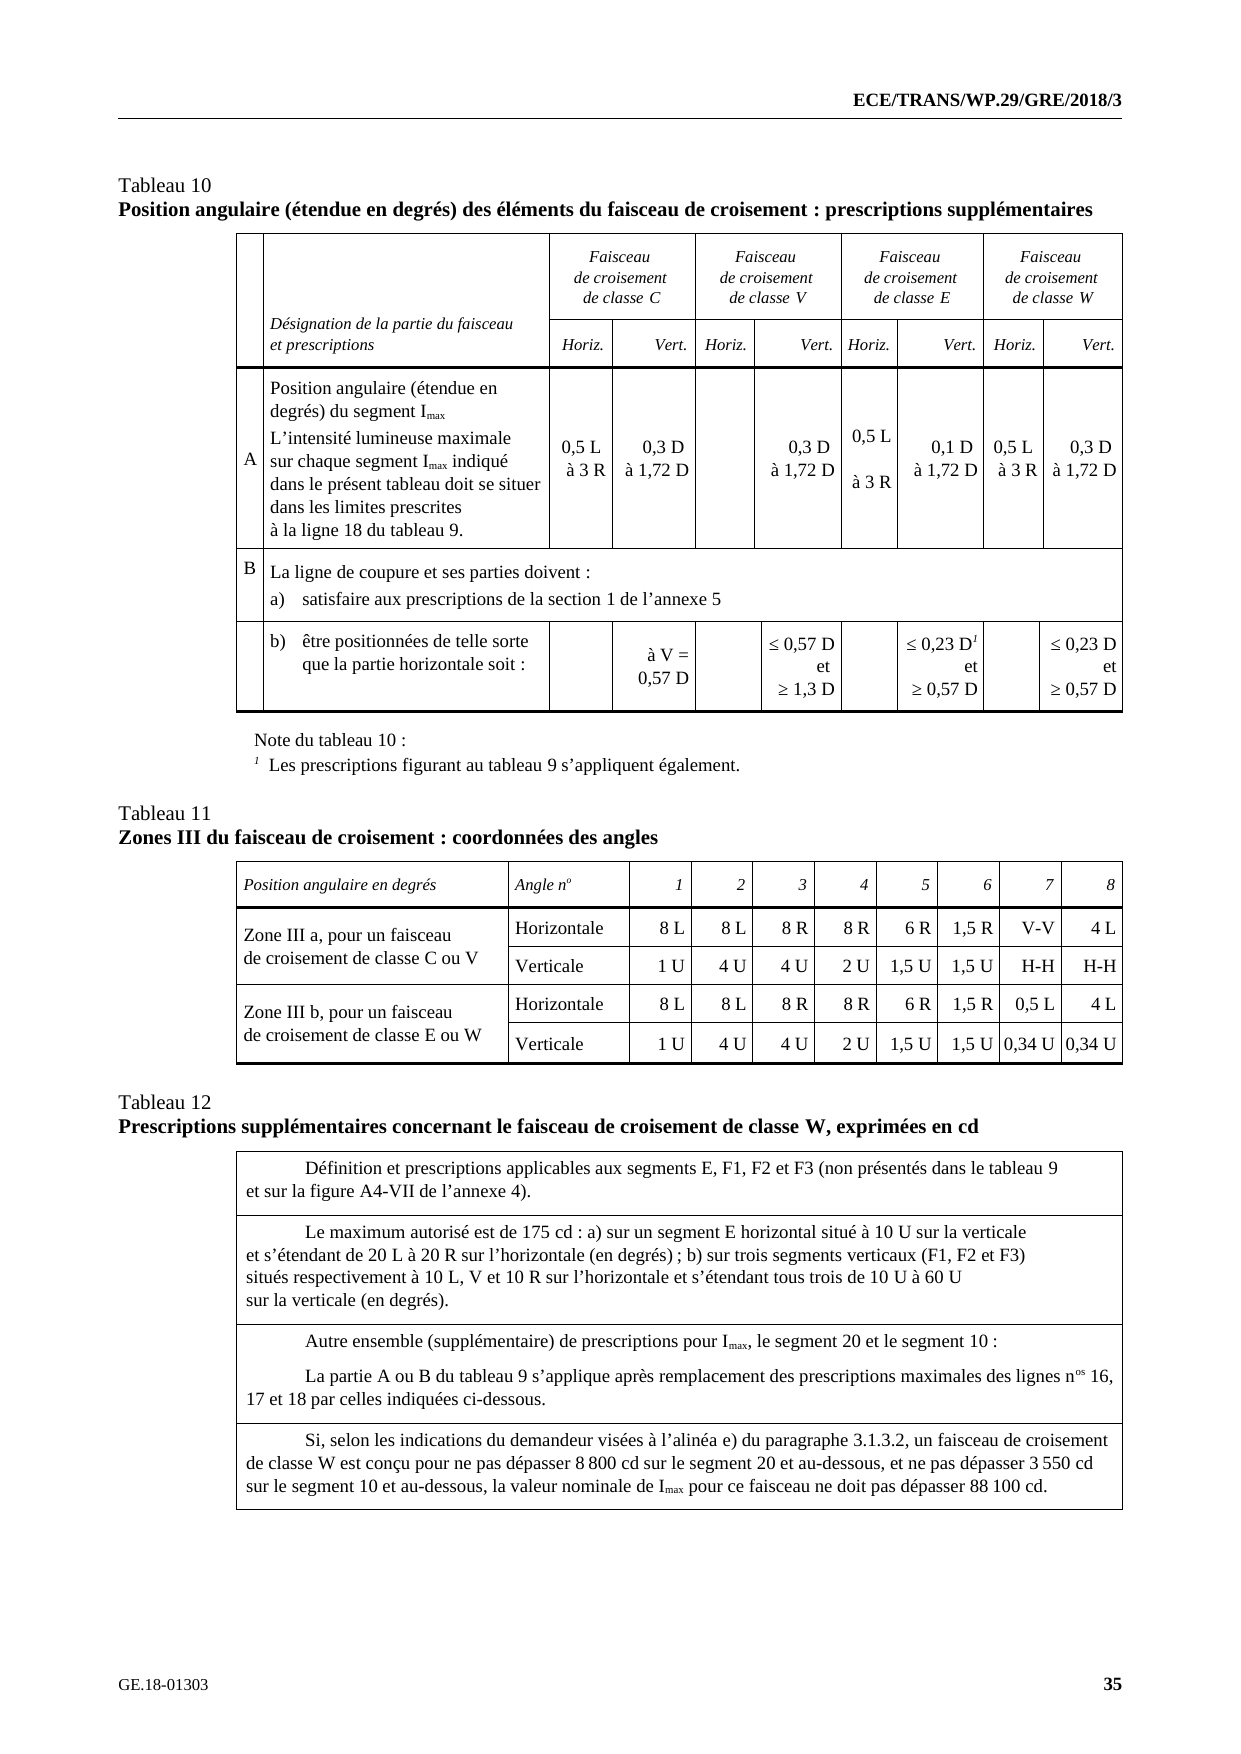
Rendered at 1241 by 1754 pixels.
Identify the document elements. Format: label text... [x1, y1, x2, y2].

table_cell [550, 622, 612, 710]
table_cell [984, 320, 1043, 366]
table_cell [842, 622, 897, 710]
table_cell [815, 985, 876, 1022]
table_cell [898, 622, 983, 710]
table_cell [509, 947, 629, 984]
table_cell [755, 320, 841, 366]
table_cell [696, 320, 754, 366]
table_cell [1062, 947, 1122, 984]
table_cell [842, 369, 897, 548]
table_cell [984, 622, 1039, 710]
subtitle Tableau 10 [118, 173, 1122, 197]
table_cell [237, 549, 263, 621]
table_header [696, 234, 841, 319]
subtitle Prescriptions supplémentaires concernant le faisceau de croisement de classe W, exprimées en cd [118, 1114, 1122, 1138]
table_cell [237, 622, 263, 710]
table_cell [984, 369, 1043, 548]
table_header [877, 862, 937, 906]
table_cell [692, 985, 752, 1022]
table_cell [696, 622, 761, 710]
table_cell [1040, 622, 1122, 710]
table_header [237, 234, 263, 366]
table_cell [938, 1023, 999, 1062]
subtitle Tableau 12 [118, 1090, 1122, 1114]
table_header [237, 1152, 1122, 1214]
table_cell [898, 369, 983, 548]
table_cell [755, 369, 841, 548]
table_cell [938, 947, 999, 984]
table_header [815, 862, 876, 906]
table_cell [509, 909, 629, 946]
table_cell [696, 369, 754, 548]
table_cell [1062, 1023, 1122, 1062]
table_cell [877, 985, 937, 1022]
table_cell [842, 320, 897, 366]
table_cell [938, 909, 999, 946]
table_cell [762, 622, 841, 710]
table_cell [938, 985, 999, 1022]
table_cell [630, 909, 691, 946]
subtitle Zones III du faisceau de croisement : coordonnées des angles [118, 824, 1122, 849]
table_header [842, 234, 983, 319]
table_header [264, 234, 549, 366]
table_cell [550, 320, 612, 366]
subtitle Position angulaire (étendue en degrés) des éléments du faisceau de croisement : prescriptions supplémentaires [118, 197, 1122, 221]
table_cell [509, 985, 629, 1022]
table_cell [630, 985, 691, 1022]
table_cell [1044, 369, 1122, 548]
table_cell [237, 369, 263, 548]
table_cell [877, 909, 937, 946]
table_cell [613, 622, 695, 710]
text Note du tableau 10 : [236, 726, 1122, 751]
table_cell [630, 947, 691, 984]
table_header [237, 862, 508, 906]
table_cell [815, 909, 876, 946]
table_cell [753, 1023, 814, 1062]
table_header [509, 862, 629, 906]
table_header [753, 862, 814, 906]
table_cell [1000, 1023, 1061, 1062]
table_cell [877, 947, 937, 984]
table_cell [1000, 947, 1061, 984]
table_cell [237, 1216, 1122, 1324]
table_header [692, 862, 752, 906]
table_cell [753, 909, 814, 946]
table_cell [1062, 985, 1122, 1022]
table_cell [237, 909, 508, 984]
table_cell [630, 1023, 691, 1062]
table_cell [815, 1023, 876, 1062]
text 1 Les prescriptions figurant au tableau 9 s’appliquent également. [236, 751, 1122, 776]
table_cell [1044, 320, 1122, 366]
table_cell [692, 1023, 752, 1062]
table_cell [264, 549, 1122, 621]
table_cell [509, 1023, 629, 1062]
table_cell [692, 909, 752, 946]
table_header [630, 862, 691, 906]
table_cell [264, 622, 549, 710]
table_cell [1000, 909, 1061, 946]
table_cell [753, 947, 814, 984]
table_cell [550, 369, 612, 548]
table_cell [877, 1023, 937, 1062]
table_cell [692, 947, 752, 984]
subtitle Tableau 11 [118, 801, 1122, 824]
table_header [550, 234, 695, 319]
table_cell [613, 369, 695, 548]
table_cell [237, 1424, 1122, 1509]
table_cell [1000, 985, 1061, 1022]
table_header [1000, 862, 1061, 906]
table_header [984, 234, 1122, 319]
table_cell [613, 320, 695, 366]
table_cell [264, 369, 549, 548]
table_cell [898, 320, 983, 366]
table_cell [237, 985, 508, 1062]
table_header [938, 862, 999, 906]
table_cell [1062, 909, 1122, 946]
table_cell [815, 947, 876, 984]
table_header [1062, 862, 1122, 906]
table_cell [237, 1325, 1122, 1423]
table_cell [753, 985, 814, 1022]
